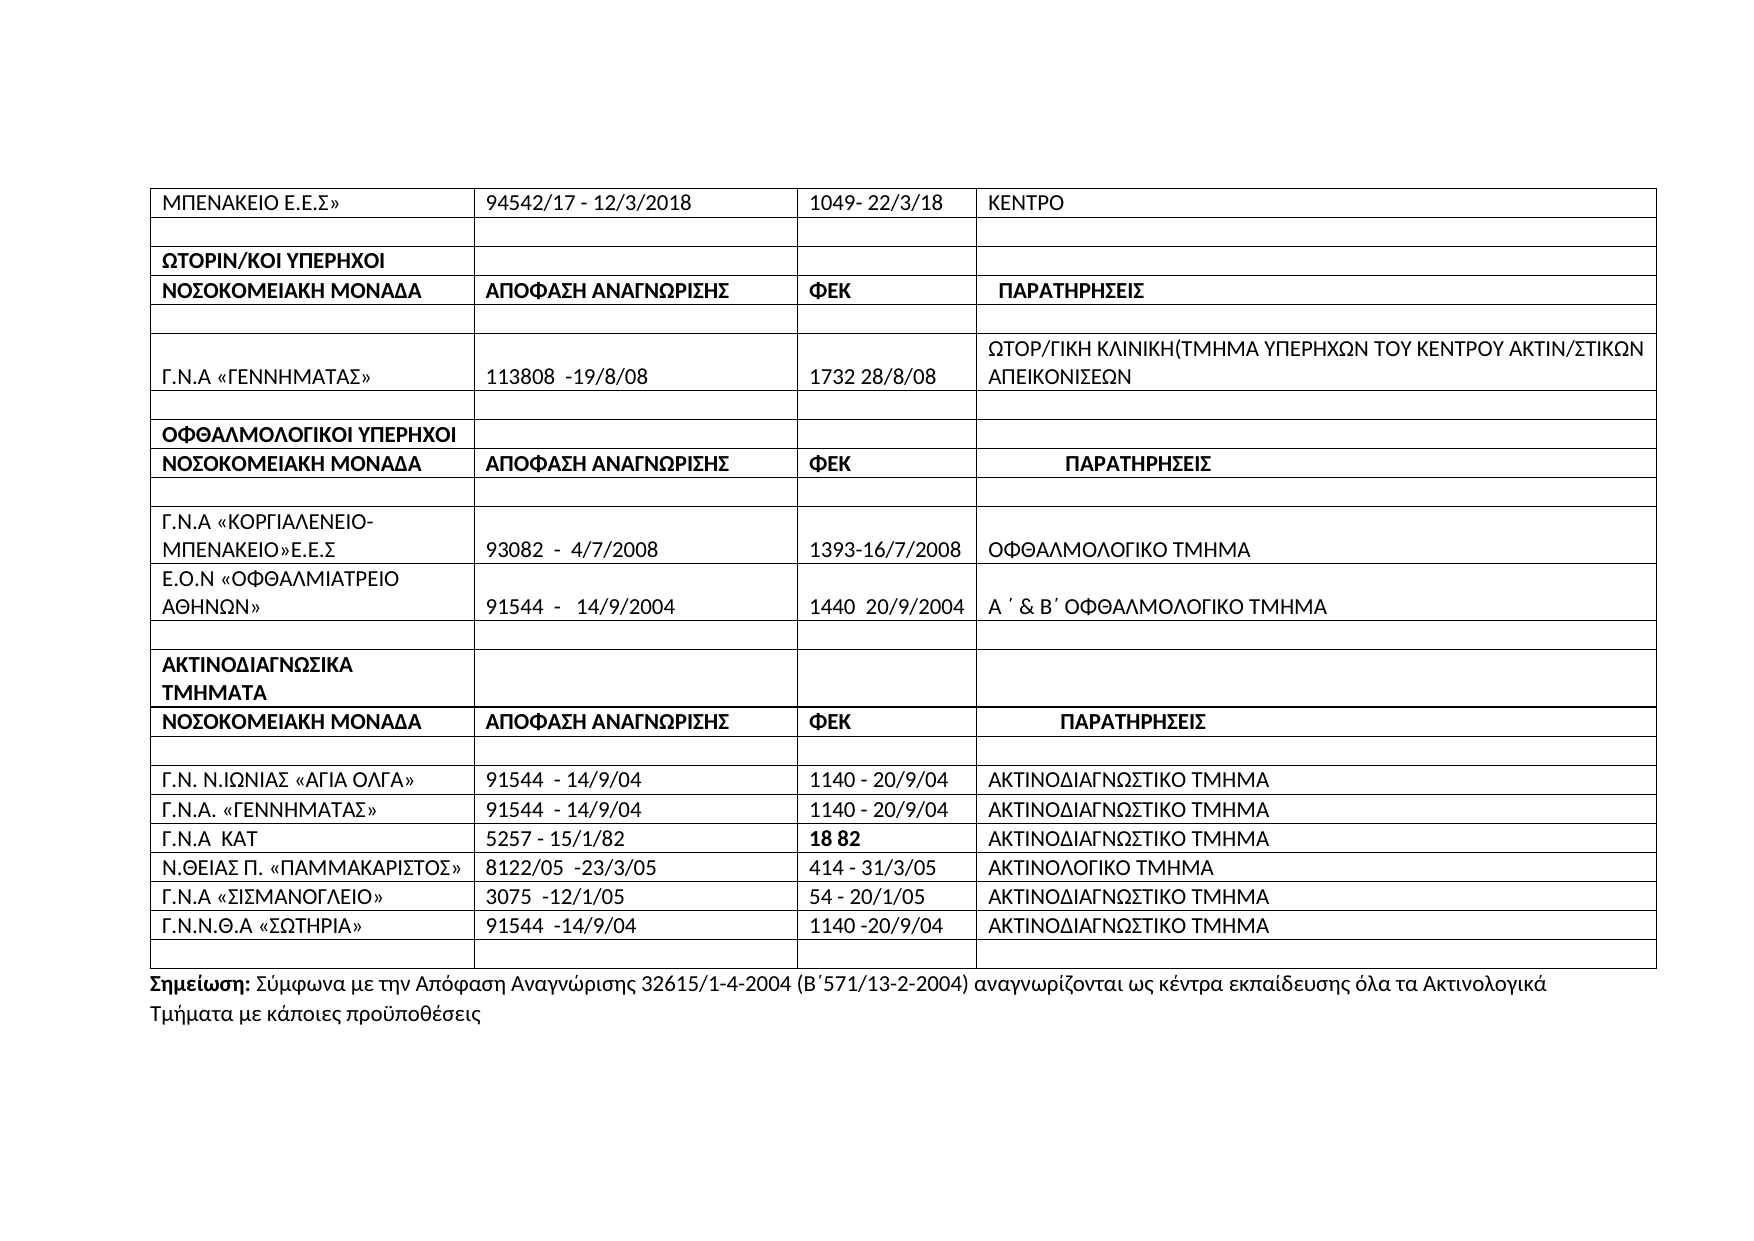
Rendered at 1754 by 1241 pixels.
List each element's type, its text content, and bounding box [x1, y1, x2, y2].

table_cell [798, 218, 976, 246]
table_cell ΠΑΡΑΤΗΡΗΣΕΙΣ [977, 708, 1656, 736]
table_cell 8122/05 -23/3/05 [475, 853, 797, 881]
table_cell [151, 478, 474, 506]
table_cell ΝΟΣΟΚΟΜΕΙΑΚΗ ΜΟΝΑΔΑ [151, 708, 474, 736]
table_cell [798, 940, 976, 968]
table_cell [977, 650, 1656, 706]
table_cell [475, 478, 797, 506]
table_cell Γ.Ν.Α «ΚΟΡΓΙΑΛΕΝΕΙΟ-ΜΠΕΝΑΚΕΙΟ»Ε.Ε.Σ [151, 507, 474, 563]
table_cell ΑΠΟΦΑΣΗ ΑΝΑΓΝΩΡΙΣΗΣ [475, 276, 797, 304]
table_cell Γ.Ν.Α «ΣΙΣΜΑΝΟΓΛΕΙΟ» [151, 882, 474, 910]
table_cell [151, 305, 474, 333]
table_cell ΝΟΣΟΚΟΜΕΙΑΚΗ ΜΟΝΑΔΑ [151, 276, 474, 304]
table_cell ΠΑΡΑΤΗΡΗΣΕΙΣ [977, 276, 1656, 304]
table_cell [798, 650, 976, 706]
table_cell Γ.Ν.Α «ΓΕΝΝΗΜΑΤΑΣ» [151, 334, 474, 390]
table_cell 91544 - 14/9/2004 [475, 564, 797, 620]
table_cell ΑΚΤΙΝΟΔΙΑΓΝΩΣΤΙΚΟ ΤΜΗΜΑ [977, 911, 1656, 939]
table_cell [151, 737, 474, 764]
table_cell [475, 737, 797, 764]
table_cell [798, 420, 976, 448]
table_cell [798, 391, 976, 419]
table_cell Ν.ΘΕΙΑΣ Π. «ΠΑΜΜΑΚΑΡΙΣΤΟΣ» [151, 853, 474, 881]
text Σημείωση: Σύμφωνα με την Απόφαση Αναγνώρισης 32615/1-4-2004 (Β΄571/13-2-2004) αναγνωρίζονται ως κέντρα εκπαίδευσης όλα τα Ακτινολογικά Τμήματα με κάποιες προϋποθέσεις [150, 969, 1604, 1027]
table_cell 1049- 22/3/18 [798, 189, 976, 217]
table_cell [151, 940, 474, 968]
table_cell 91544 -14/9/04 [475, 911, 797, 939]
table_cell [475, 621, 797, 649]
table_cell [475, 305, 797, 333]
table_cell Γ.Ν. Ν.ΙΩΝΙΑΣ «ΑΓΙΑ ΟΛΓΑ» [151, 766, 474, 794]
table_cell [798, 305, 976, 333]
table_cell ΑΚΤΙΝΟΔΙΑΓΝΩΣΤΙΚΟ ΤΜΗΜΑ [977, 824, 1656, 852]
table_cell Γ.Ν.Α ΚΑΤ [151, 824, 474, 852]
table_cell ΑΚΤΙΝΟΛΟΓΙΚΟ ΤΜΗΜΑ [977, 853, 1656, 881]
table_cell ΑΠΟΦΑΣΗ ΑΝΑΓΝΩΡΙΣΗΣ [475, 708, 797, 736]
table_cell Α ΄ & Β΄ ΟΦΘΑΛΜΟΛΟΓΙΚΟ ΤΜΗΜΑ [977, 564, 1656, 620]
table_cell [475, 391, 797, 419]
table_cell 113808 -19/8/08 [475, 334, 797, 390]
table_cell [475, 420, 797, 448]
table_cell ΝΟΣΟΚΟΜΕΙΑΚΗ ΜΟΝΑΔΑ [151, 449, 474, 477]
table_cell [977, 305, 1656, 333]
table_cell ΦΕΚ [798, 276, 976, 304]
table_cell ΟΦΘΑΛΜΟΛΟΓΙΚΟΙ ΥΠΕΡΗΧΟΙ [151, 420, 474, 448]
table_cell [977, 247, 1656, 275]
table_cell ΦΕΚ [798, 708, 976, 736]
table_cell 91544 - 14/9/04 [475, 766, 797, 794]
table_cell 1732 28/8/08 [798, 334, 976, 390]
table_cell 1140 -20/9/04 [798, 911, 976, 939]
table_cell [977, 189, 1656, 217]
table_cell 54 - 20/1/05 [798, 882, 976, 910]
table_cell [475, 247, 797, 275]
table_cell [475, 218, 797, 246]
table_cell [151, 391, 474, 419]
table_cell 1140 - 20/9/04 [798, 795, 976, 823]
table_cell [798, 247, 976, 275]
table_cell 93082 - 4/7/2008 [475, 507, 797, 563]
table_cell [151, 189, 474, 217]
table_cell 1440 20/9/2004 [798, 564, 976, 620]
table_cell [977, 621, 1656, 649]
table_cell [977, 737, 1656, 764]
table_cell ΑΚΤΙΝΟΔΙΑΓΝΩΣΤΙΚΟ ΤΜΗΜΑ [977, 882, 1656, 910]
table_cell ΑΚΤΙΝΟΔΙΑΓΝΩΣΤΙΚΟ ΤΜΗΜΑ [977, 795, 1656, 823]
table_cell Γ.Ν.Ν.Θ.Α «ΣΩΤΗΡΙΑ» [151, 911, 474, 939]
table_cell 414 - 31/3/05 [798, 853, 976, 881]
table_cell 3075 -12/1/05 [475, 882, 797, 910]
table_cell [151, 621, 474, 649]
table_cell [475, 189, 797, 217]
table_cell [977, 420, 1656, 448]
table_cell [798, 621, 976, 649]
table_cell ΠΑΡΑΤΗΡΗΣΕΙΣ [977, 449, 1656, 477]
table_cell ΑΚΤΙΝΟΔΙΑΓΝΩΣΙΚΑ ΤΜΗΜΑΤΑ [151, 650, 474, 706]
table_cell Γ.Ν.Α. «ΓΕΝΝΗΜΑΤΑΣ» [151, 795, 474, 823]
table_cell [798, 478, 976, 506]
table_cell ΩΤΟΡΙΝ/ΚΟΙ ΥΠΕΡΗΧΟΙ [151, 247, 474, 275]
table_cell ΑΠΟΦΑΣΗ ΑΝΑΓΝΩΡΙΣΗΣ [475, 449, 797, 477]
table_cell Ε.Ο.Ν «ΟΦΘΑΛΜΙΑΤΡΕΙΟ ΑΘΗΝΩΝ» [151, 564, 474, 620]
table_cell [977, 940, 1656, 968]
table_cell [977, 391, 1656, 419]
table_cell [977, 218, 1656, 246]
table_cell [798, 737, 976, 764]
table_cell 18 82 [798, 824, 976, 852]
table_cell [151, 218, 474, 246]
table_cell ΟΦΘΑΛΜΟΛΟΓΙΚΟ ΤΜΗΜΑ [977, 507, 1656, 563]
table_cell [977, 478, 1656, 506]
table_cell ΦΕΚ [798, 449, 976, 477]
table_cell 1393-16/7/2008 [798, 507, 976, 563]
table_cell ΑΚΤΙΝΟΔΙΑΓΝΩΣΤΙΚΟ ΤΜΗΜΑ [977, 766, 1656, 794]
table_cell ΩΤΟΡ/ΓΙΚΗ ΚΛΙΝΙΚΗ(ΤΜΗΜΑ ΥΠΕΡΗΧΩΝ ΤΟΥ ΚΕΝΤΡΟΥ ΑΚΤΙΝ/ΣΤΙΚΩΝ ΑΠΕΙΚΟΝΙΣΕΩΝ [977, 334, 1656, 390]
table_cell [475, 940, 797, 968]
table_cell [475, 650, 797, 706]
table_cell 1140 - 20/9/04 [798, 766, 976, 794]
table_cell 5257 - 15/1/82 [475, 824, 797, 852]
table_cell 91544 - 14/9/04 [475, 795, 797, 823]
